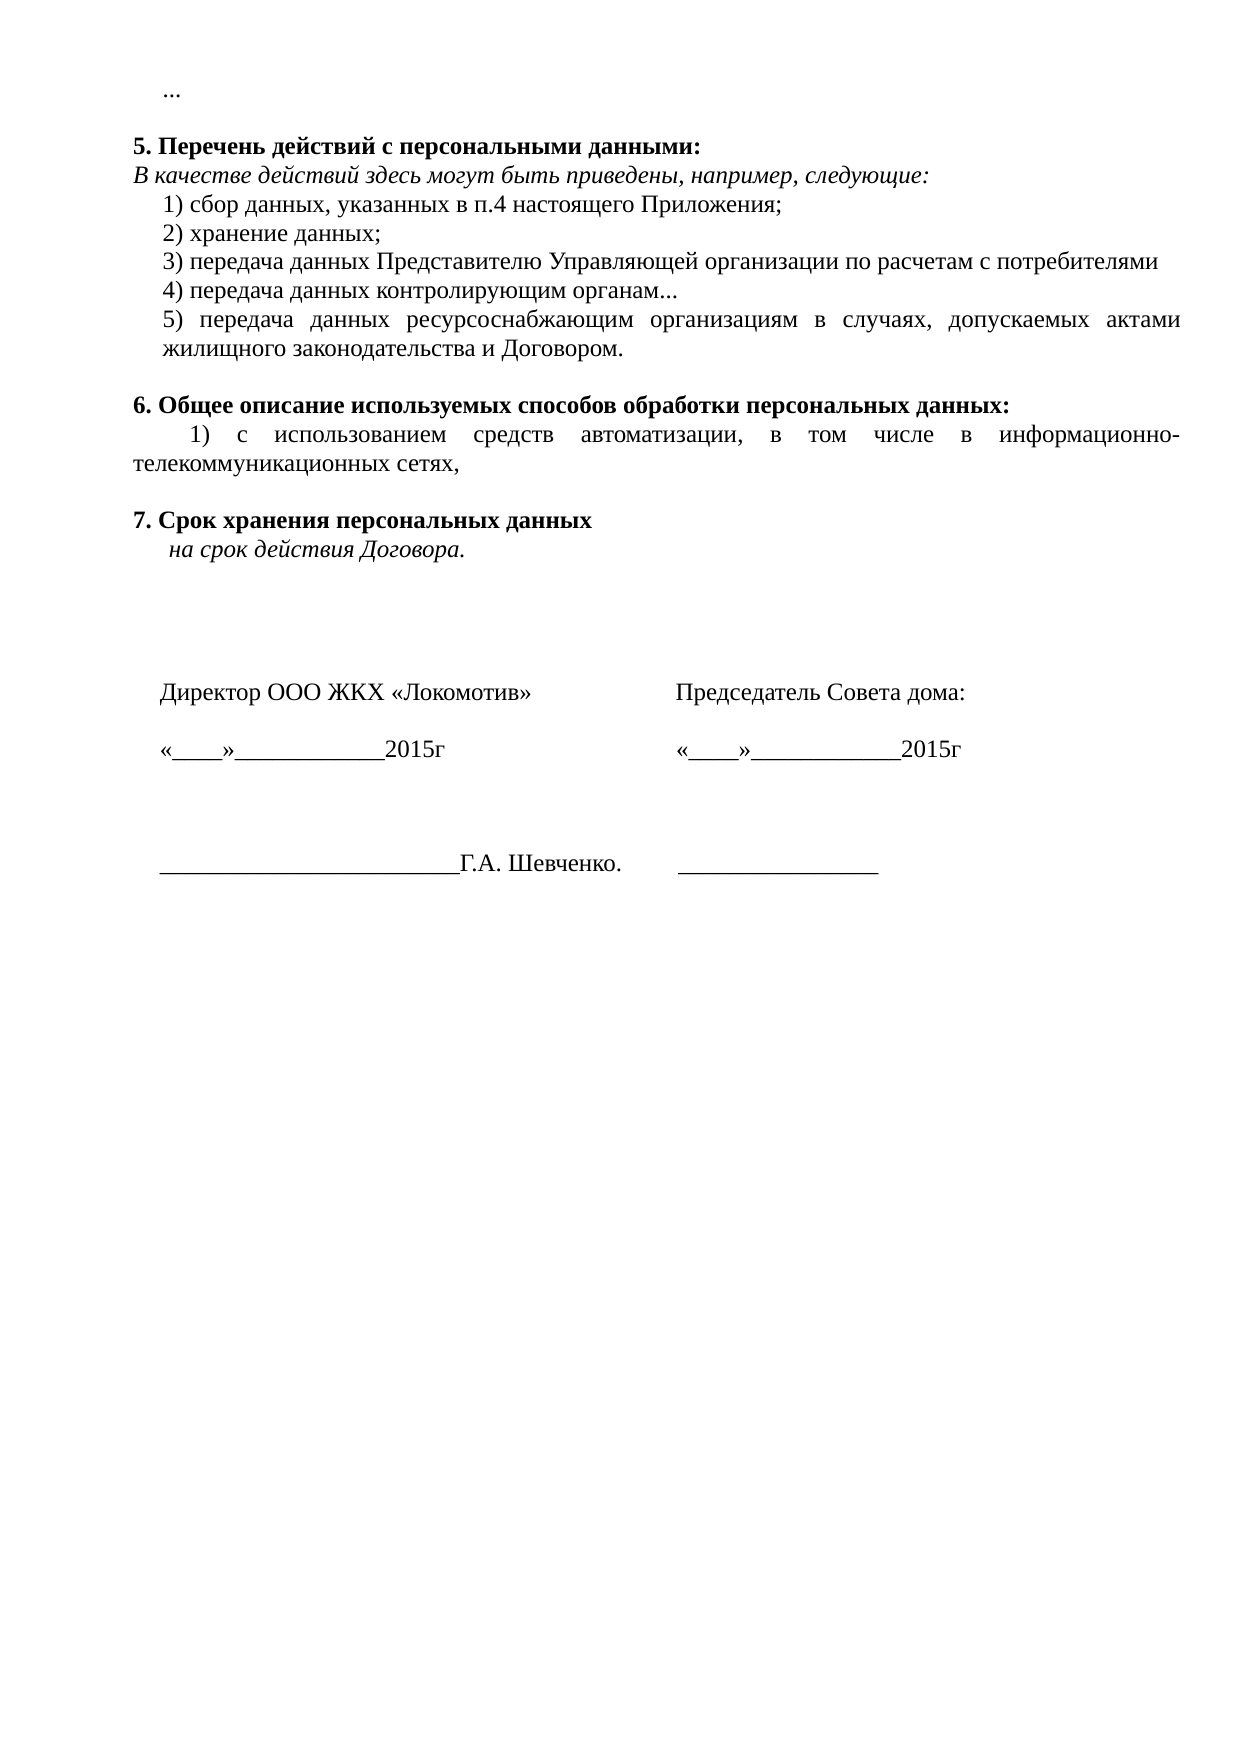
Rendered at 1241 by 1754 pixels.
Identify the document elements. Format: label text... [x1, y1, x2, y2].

text 3) передача данных Представителю Управляющей организации по расчетам с потребителями [162, 246, 1181, 275]
text 4) передача данных контролирующим органам... [162, 275, 1181, 304]
text В качестве действий здесь могут быть приведены, например, следующие: [133, 160, 1181, 189]
text 7. Срок хранения персональных данных [133, 505, 1181, 534]
text 2) хранение данных; [162, 218, 1181, 246]
text Директор ООО ЖКХ «Локомотив» Председатель Совета дома: [131, 678, 1177, 706]
text 5) передача данных ресурсоснабжающим организациям в случаях, допускаемых актами жилищного законодательства и Договором. [162, 304, 1181, 361]
text ... [162, 74, 1181, 103]
text ________________________Г.А. Шевченко. ________________ [131, 849, 1177, 877]
text 5. Перечень действий с персональными данными: [133, 131, 1181, 160]
text 1) сбор данных, указанных в п.4 настоящего Приложения; [162, 189, 1181, 218]
text 1) с использованием средств автоматизации, в том числе в информационно-телекоммуникационных сетях, [133, 419, 1181, 476]
text «____»____________2015г «____»____________2015г [131, 735, 1177, 763]
text 6. Общее описание используемых способов обработки персональных данных: [133, 390, 1181, 419]
text на срок действия Договора. [162, 534, 1181, 563]
